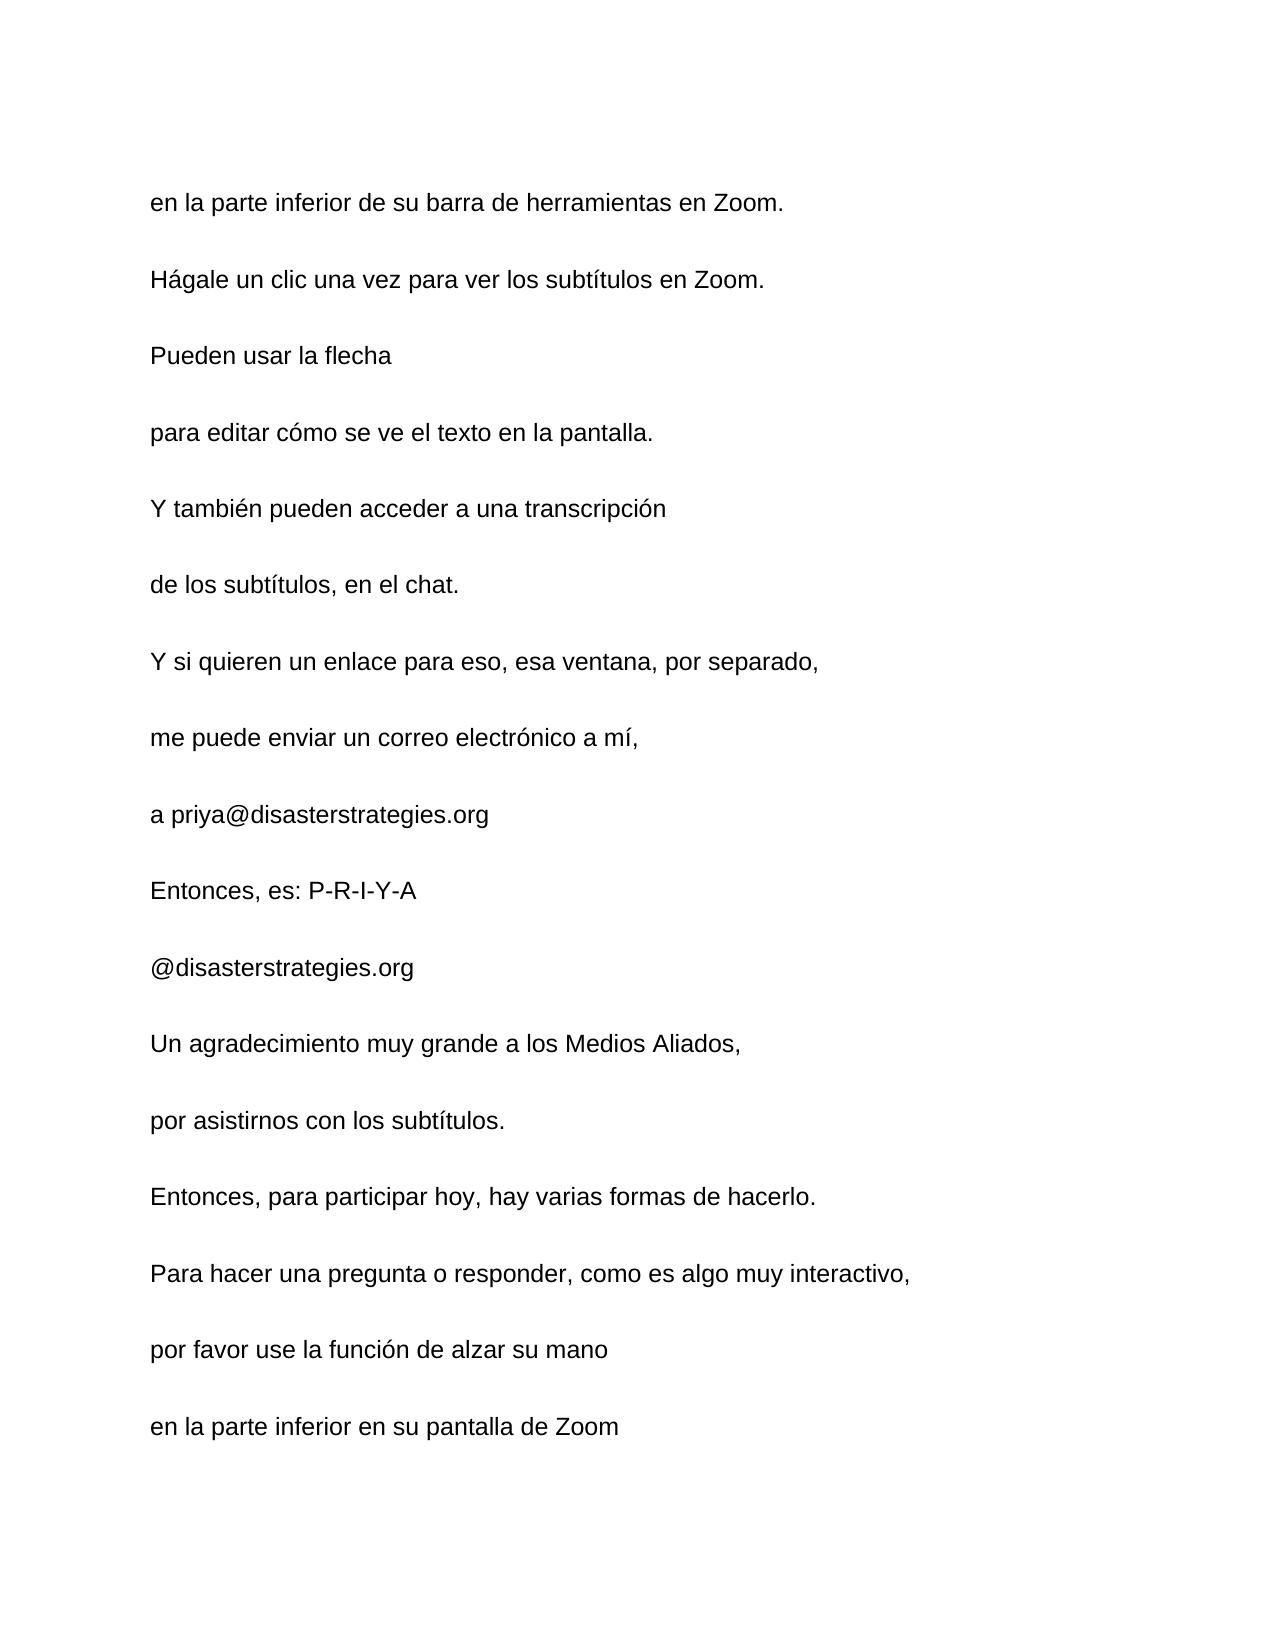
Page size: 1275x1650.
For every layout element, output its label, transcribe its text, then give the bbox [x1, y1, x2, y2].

text de los subtítulos, en el chat. [150, 571, 1125, 599]
text a priya@disasterstrategies.org [150, 800, 1125, 829]
text por favor use la función de alzar su mano [150, 1335, 1125, 1364]
text en la parte inferior en su pantalla de Zoom [150, 1412, 1125, 1440]
text Y si quieren un enlace para eso, esa ventana, por separado, [150, 647, 1125, 676]
text Hágale un clic una vez para ver los subtítulos en Zoom. [150, 265, 1125, 293]
text Entonces, es: P-R-I-Y-A [150, 876, 1125, 905]
text Y también pueden acceder a una transcripción [150, 494, 1125, 523]
text en la parte inferior de su barra de herramientas en Zoom. [150, 188, 1125, 217]
text Para hacer una pregunta o responder, como es algo muy interactivo, [150, 1259, 1125, 1287]
text me puede enviar un correo electrónico a mí, [150, 723, 1125, 752]
text Entonces, para participar hoy, hay varias formas de hacerlo. [150, 1182, 1125, 1211]
text @disasterstrategies.org [150, 953, 1125, 982]
text para editar cómo se ve el texto en la pantalla. [150, 418, 1125, 446]
text por asistirnos con los subtítulos. [150, 1106, 1125, 1134]
text Pueden usar la flecha [150, 341, 1125, 370]
text Un agradecimiento muy grande a los Medios Aliados, [150, 1029, 1125, 1058]
